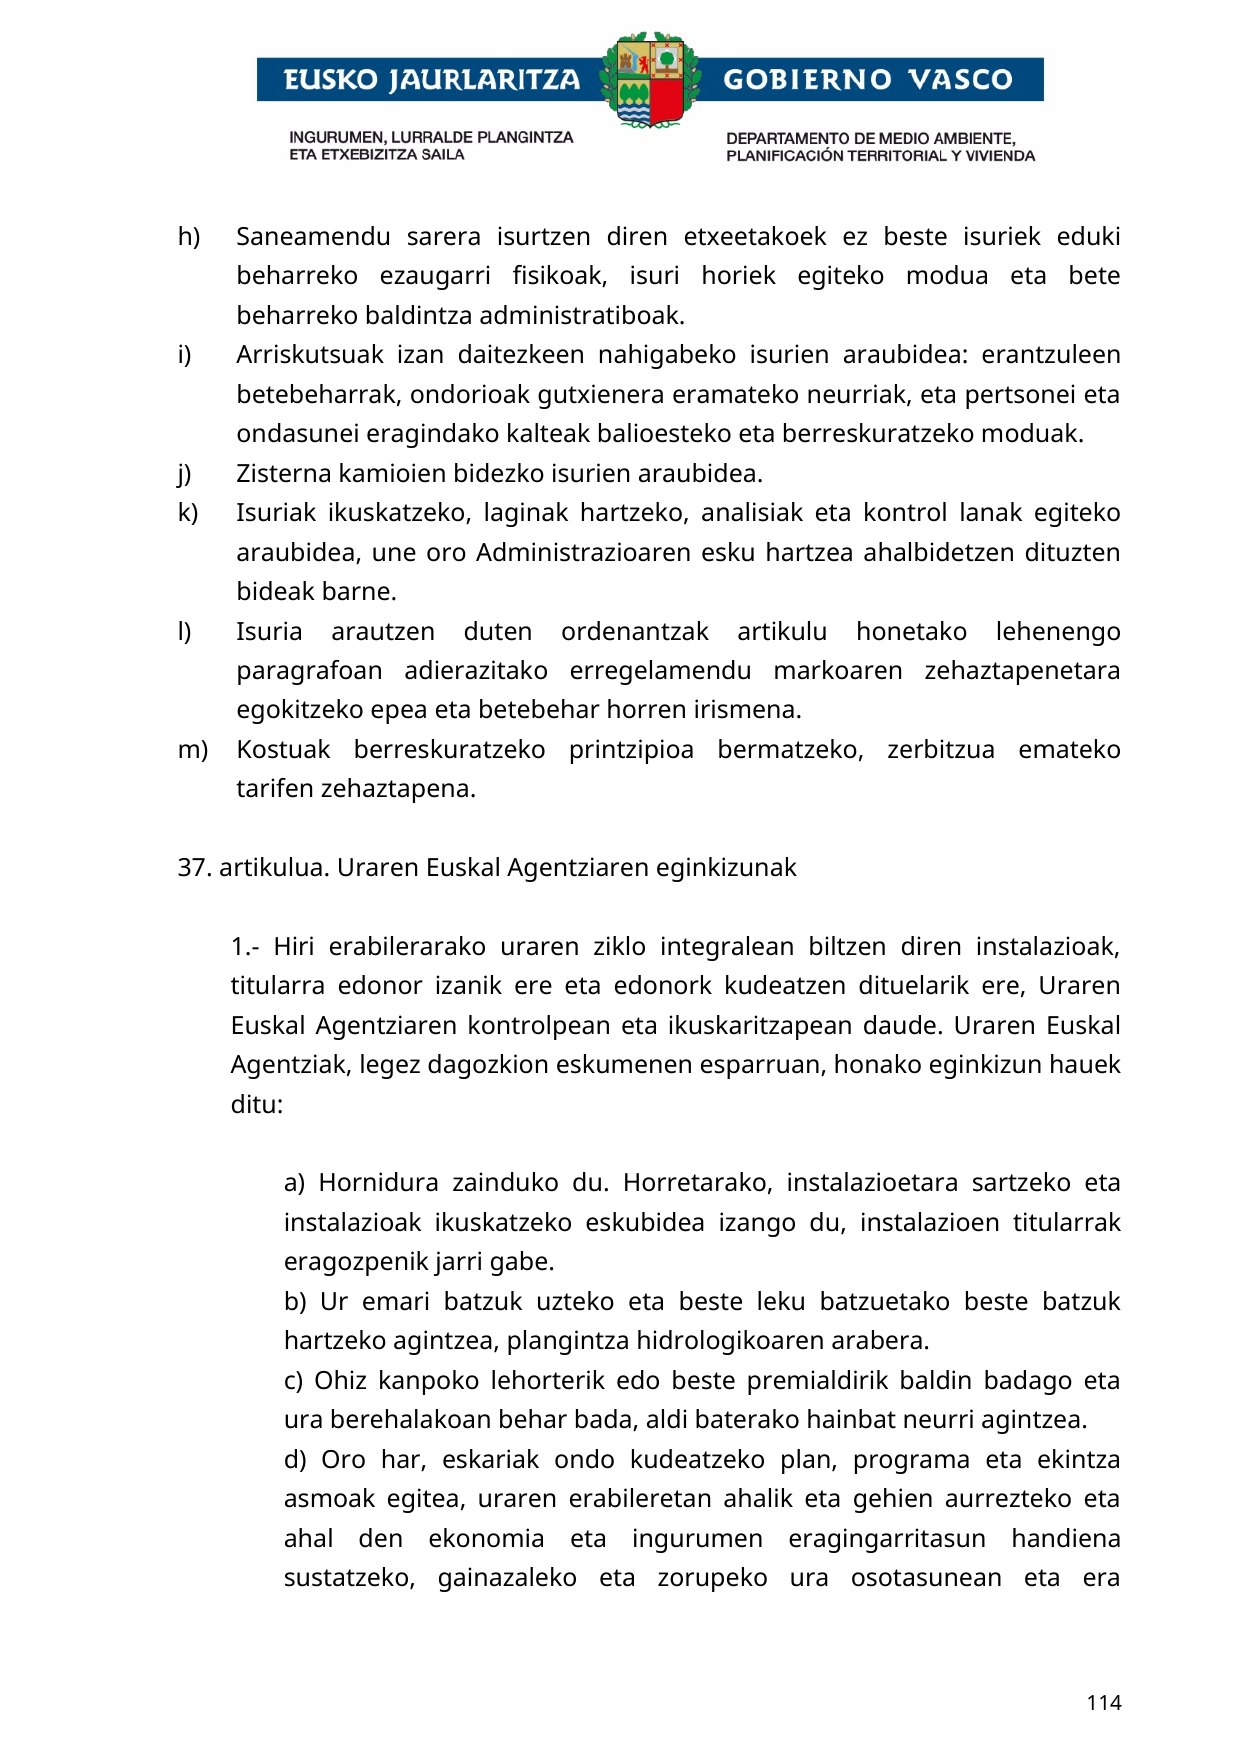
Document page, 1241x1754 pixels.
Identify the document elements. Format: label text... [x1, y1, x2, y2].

text l) Isuria arautzen duten ordenantzak artikulu honetako lehenengo paragrafoan adierazitako erregelamendu markoaren zehaztapenetara egokitzeko epea eta betebehar horren irismena. [177, 613, 1122, 726]
text 1.- Hiri erabilerarako uraren ziklo integralean biltzen diren instalazioak, titularra edonor izanik ere eta edonork kudeatzen dituelarik ere, Uraren Euskal Agentziaren kontrolpean eta ikuskaritzapean daude. Uraren Euskal Agentziak, legez dagozkion eskumenen esparruan, honako eginkizun hauek ditu: [230, 928, 1122, 1120]
picture [230, 20, 1069, 189]
text b) Ur emari batzuk uzteko eta beste leku batzuetako beste batzuk hartzeko agintzea, plangintza hidrologikoaren arabera. [283, 1283, 1122, 1357]
text 37. artikulua. Uraren Euskal Agentziaren eginkizunak [177, 850, 1122, 884]
text k) Isuriak ikuskatzeko, laginak hartzeko, analisiak eta kontrol lanak egiteko araubidea, une oro Administrazioaren esku hartzea ahalbidetzen dituzten bideak barne. [177, 495, 1122, 608]
text h) Saneamendu sarera isurtzen diren etxeetakoek ez beste isuriek eduki beharreko ezaugarri fisikoak, isuri horiek egiteko modua eta bete beharreko baldintza administratiboak. [177, 218, 1122, 331]
text i) Arriskutsuak izan daitezkeen nahigabeko isurien araubidea: erantzuleen betebeharrak, ondorioak gutxienera eramateko neurriak, eta pertsonei eta ondasunei eragindako kalteak balioesteko eta berreskuratzeko moduak. [177, 337, 1122, 450]
text j) Zisterna kamioien bidezko isurien araubidea. [177, 455, 1122, 489]
text c) Ohiz kanpoko lehorterik edo beste premialdirik baldin badago eta ura berehalakoan behar bada, aldi baterako hainbat neurri agintzea. [283, 1362, 1122, 1436]
text m) Kostuak berreskuratzeko printzipioa bermatzeko, zerbitzua emateko tarifen zehaztapena. [177, 732, 1122, 805]
text a) Hornidura zainduko du. Horretarako, instalazioetara sartzeko eta instalazioak ikuskatzeko eskubidea izango du, instalazioen titularrak eragozpenik jarri gabe. [283, 1165, 1122, 1278]
